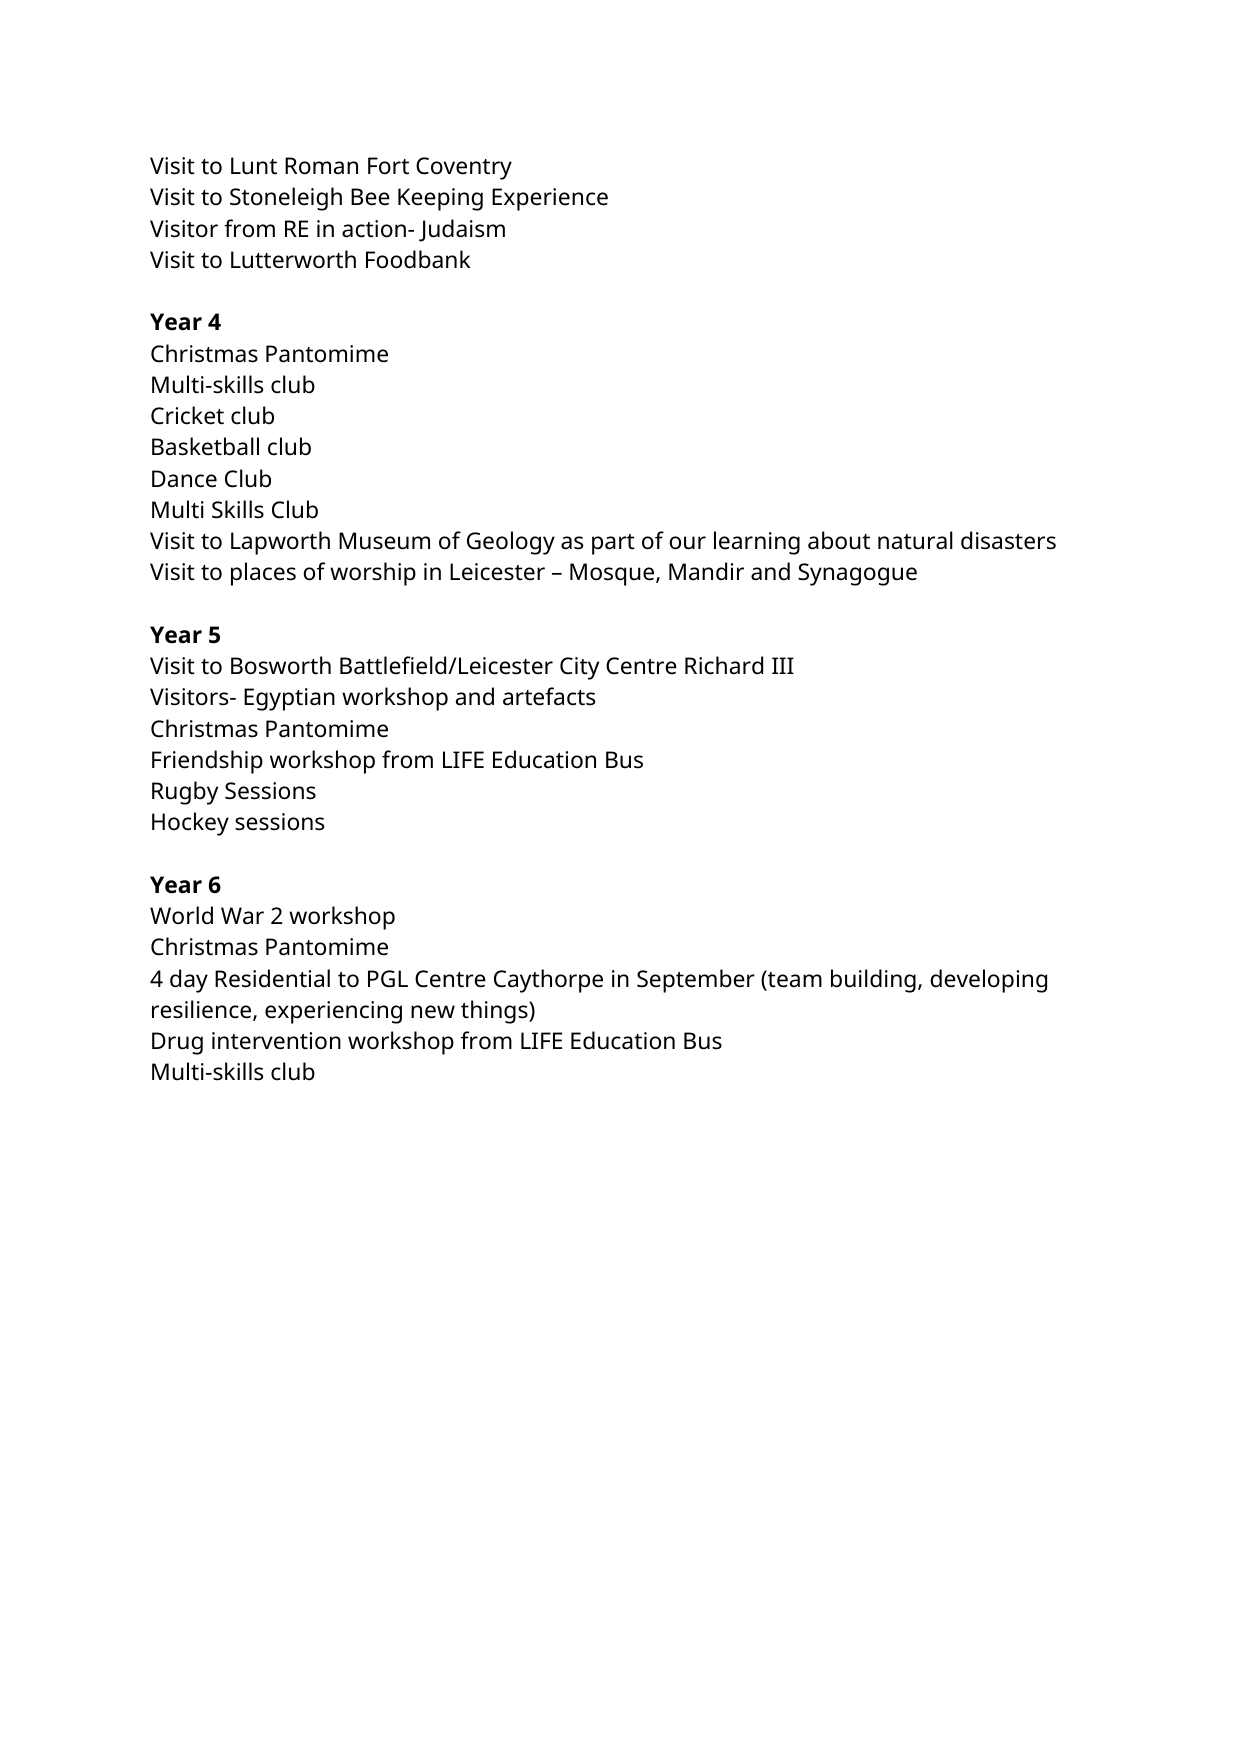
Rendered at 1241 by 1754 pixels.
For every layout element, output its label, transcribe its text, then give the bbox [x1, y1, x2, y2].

text Year 5 [150, 619, 1090, 650]
text Visit to places of worship in Leicester – Mosque, Mandir and Synagogue [150, 556, 1090, 587]
text Year 4 [150, 306, 1090, 337]
text Visit to Lunt Roman Fort Coventry [150, 150, 1090, 181]
text Christmas Pantomime [150, 712, 1090, 744]
text Christmas Pantomime [150, 931, 1090, 962]
text Christmas Pantomime [150, 337, 1090, 369]
text Multi-skills club [150, 369, 1090, 400]
text Visit to Stoneleigh Bee Keeping Experience [150, 181, 1090, 212]
text Rugby Sessions [150, 775, 1090, 806]
text Year 6 [150, 869, 1090, 900]
text Drug intervention workshop from LIFE Education Bus [150, 1025, 1090, 1056]
text Multi-skills club [150, 1056, 1090, 1087]
text Visit to Bosworth Battlefield/Leicester City Centre Richard III [150, 650, 1090, 681]
text Visitors- Egyptian workshop and artefacts [150, 681, 1090, 712]
text Dance Club [150, 462, 1090, 494]
text Friendship workshop from LIFE Education Bus [150, 744, 1090, 775]
text Basketball club [150, 431, 1090, 462]
text Multi Skills Club [150, 494, 1090, 525]
text Hockey sessions [150, 806, 1090, 837]
text World War 2 workshop [150, 900, 1090, 931]
text Visitor from RE in action- Judaism [150, 212, 1090, 244]
text 4 day Residential to PGL Centre Caythorpe in September (team building, developing resilience, experiencing new things) [150, 962, 1090, 1025]
text Visit to Lutterworth Foodbank [150, 244, 1090, 275]
text Visit to Lapworth Museum of Geology as part of our learning about natural disasters [150, 525, 1090, 556]
text Cricket club [150, 400, 1090, 431]
